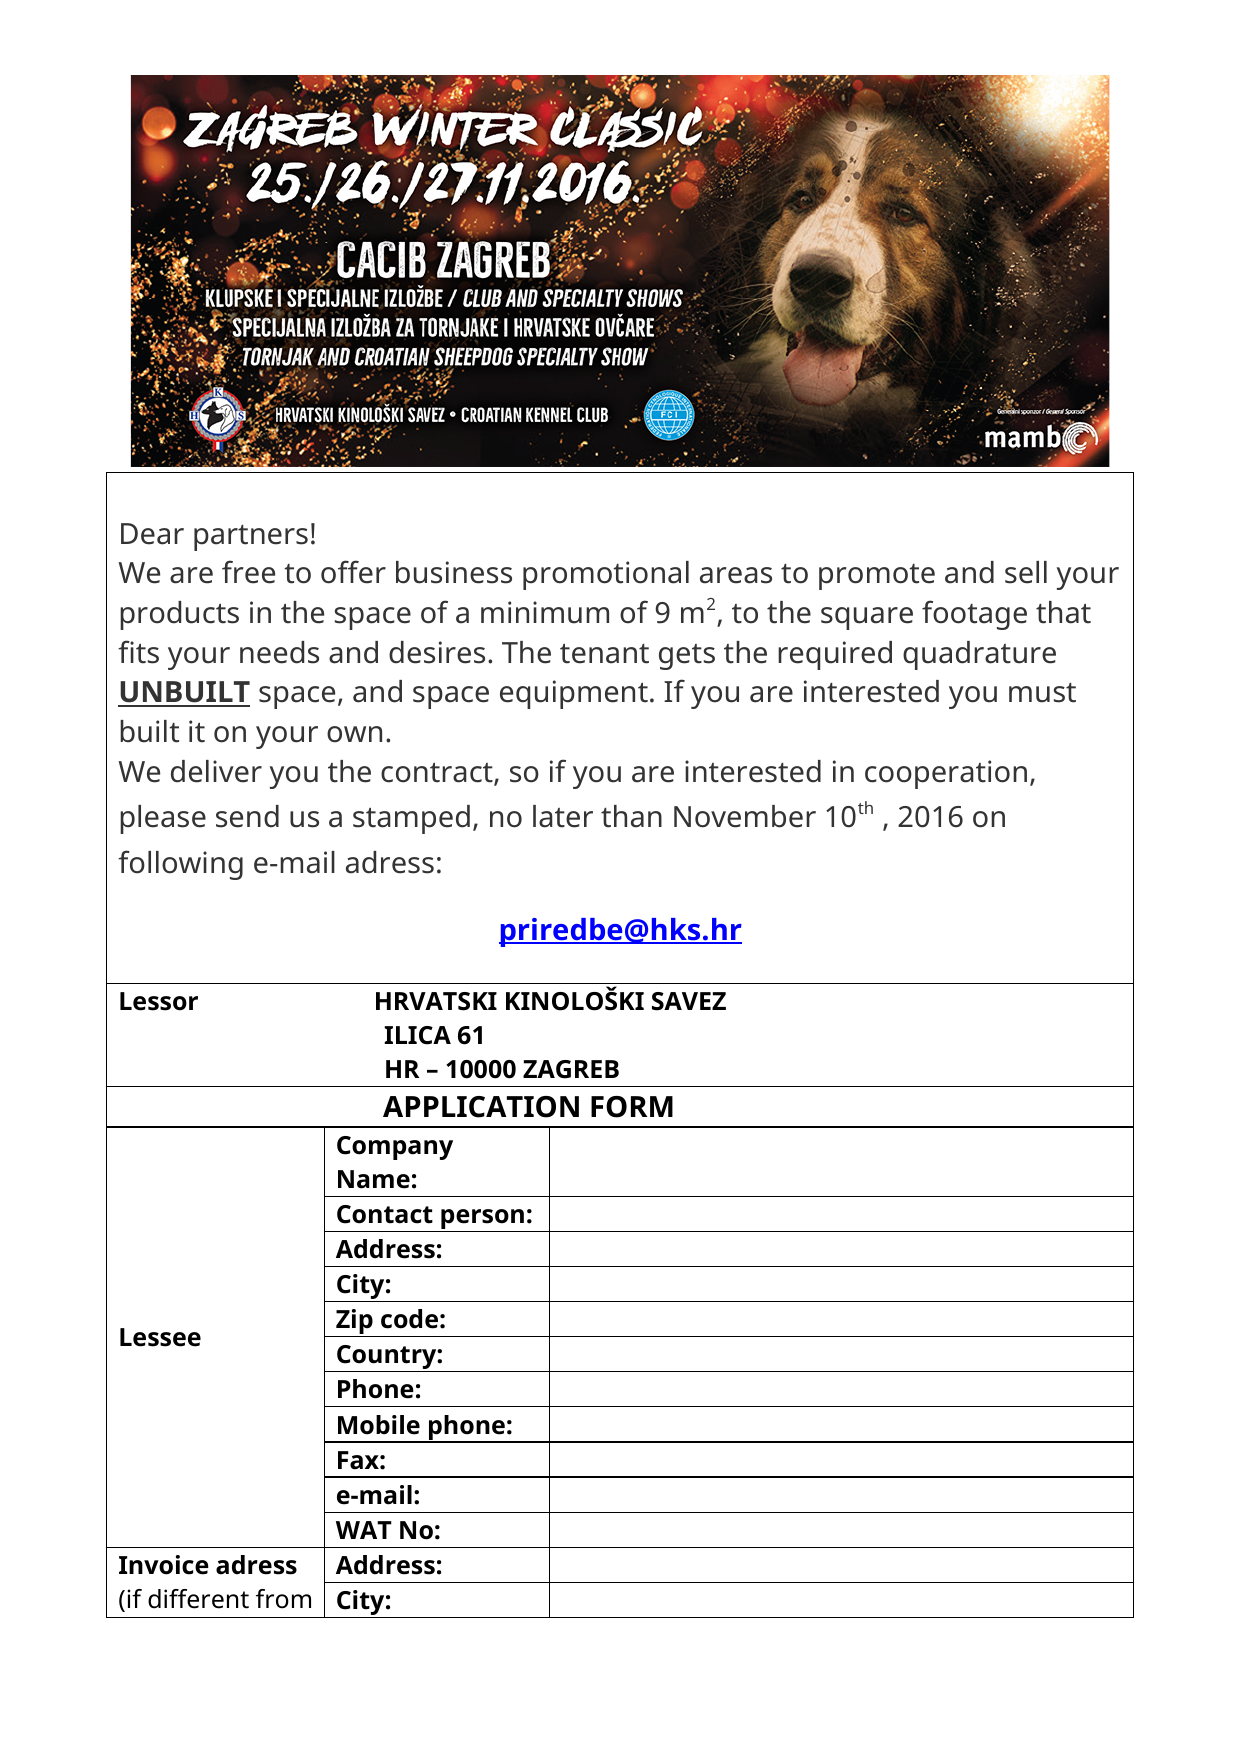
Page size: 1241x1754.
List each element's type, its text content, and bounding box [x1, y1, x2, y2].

table_cell Contact person: [325, 1197, 549, 1231]
table_cell [550, 1372, 1133, 1406]
table_cell Address: [325, 1548, 549, 1582]
table_cell [550, 1513, 1133, 1547]
table_cell [550, 1128, 1133, 1196]
table_cell [550, 1302, 1133, 1336]
table_cell Lessee [107, 1128, 324, 1547]
table_cell APPLICATION FORM [107, 1087, 1133, 1126]
table_cell Phone: [325, 1372, 549, 1406]
table_cell [550, 1267, 1133, 1301]
table_cell [550, 1232, 1133, 1266]
table_cell Fax: [325, 1443, 549, 1476]
table_cell [550, 1197, 1133, 1231]
table_cell [550, 1478, 1133, 1512]
table_cell WAT No: [325, 1513, 549, 1547]
table_cell Mobile phone: [325, 1407, 549, 1441]
table_header Dear partners! We are free to offer business promotional areas to promote and sell your products in the space of a minimum of 9 m2, to the square footage that fits your needs and desires. The tenant gets the required quadrature UNBUILT space, and space equipment. If you are interested you must built it on your own. We deliver you the contract, so if you are interested in cooperation, please send us a stamped, no later than November 10th , 2016 on following e-mail adress: priredbe@hks.hr [107, 473, 1133, 982]
table_cell [550, 1548, 1133, 1582]
picture [130, 75, 1110, 467]
table_cell [550, 1583, 1133, 1617]
table_cell Zip code: [325, 1302, 549, 1336]
table_cell Address: [325, 1232, 549, 1266]
table_cell Company Name: [325, 1128, 549, 1196]
table_cell City: [325, 1583, 549, 1617]
table_cell [550, 1337, 1133, 1371]
table_cell City: [325, 1267, 549, 1301]
table_cell e-mail: [325, 1478, 549, 1512]
table_cell [550, 1407, 1133, 1441]
table_cell [550, 1443, 1133, 1476]
table_cell Lessor HRVATSKI KINOLOŠKI SAVEZ ILICA 61 HR – 10000 ZAGREB [107, 984, 1133, 1086]
table_cell Invoice adress (if different from dispatch adress) [107, 1548, 324, 1617]
table_cell Country: [325, 1337, 549, 1371]
